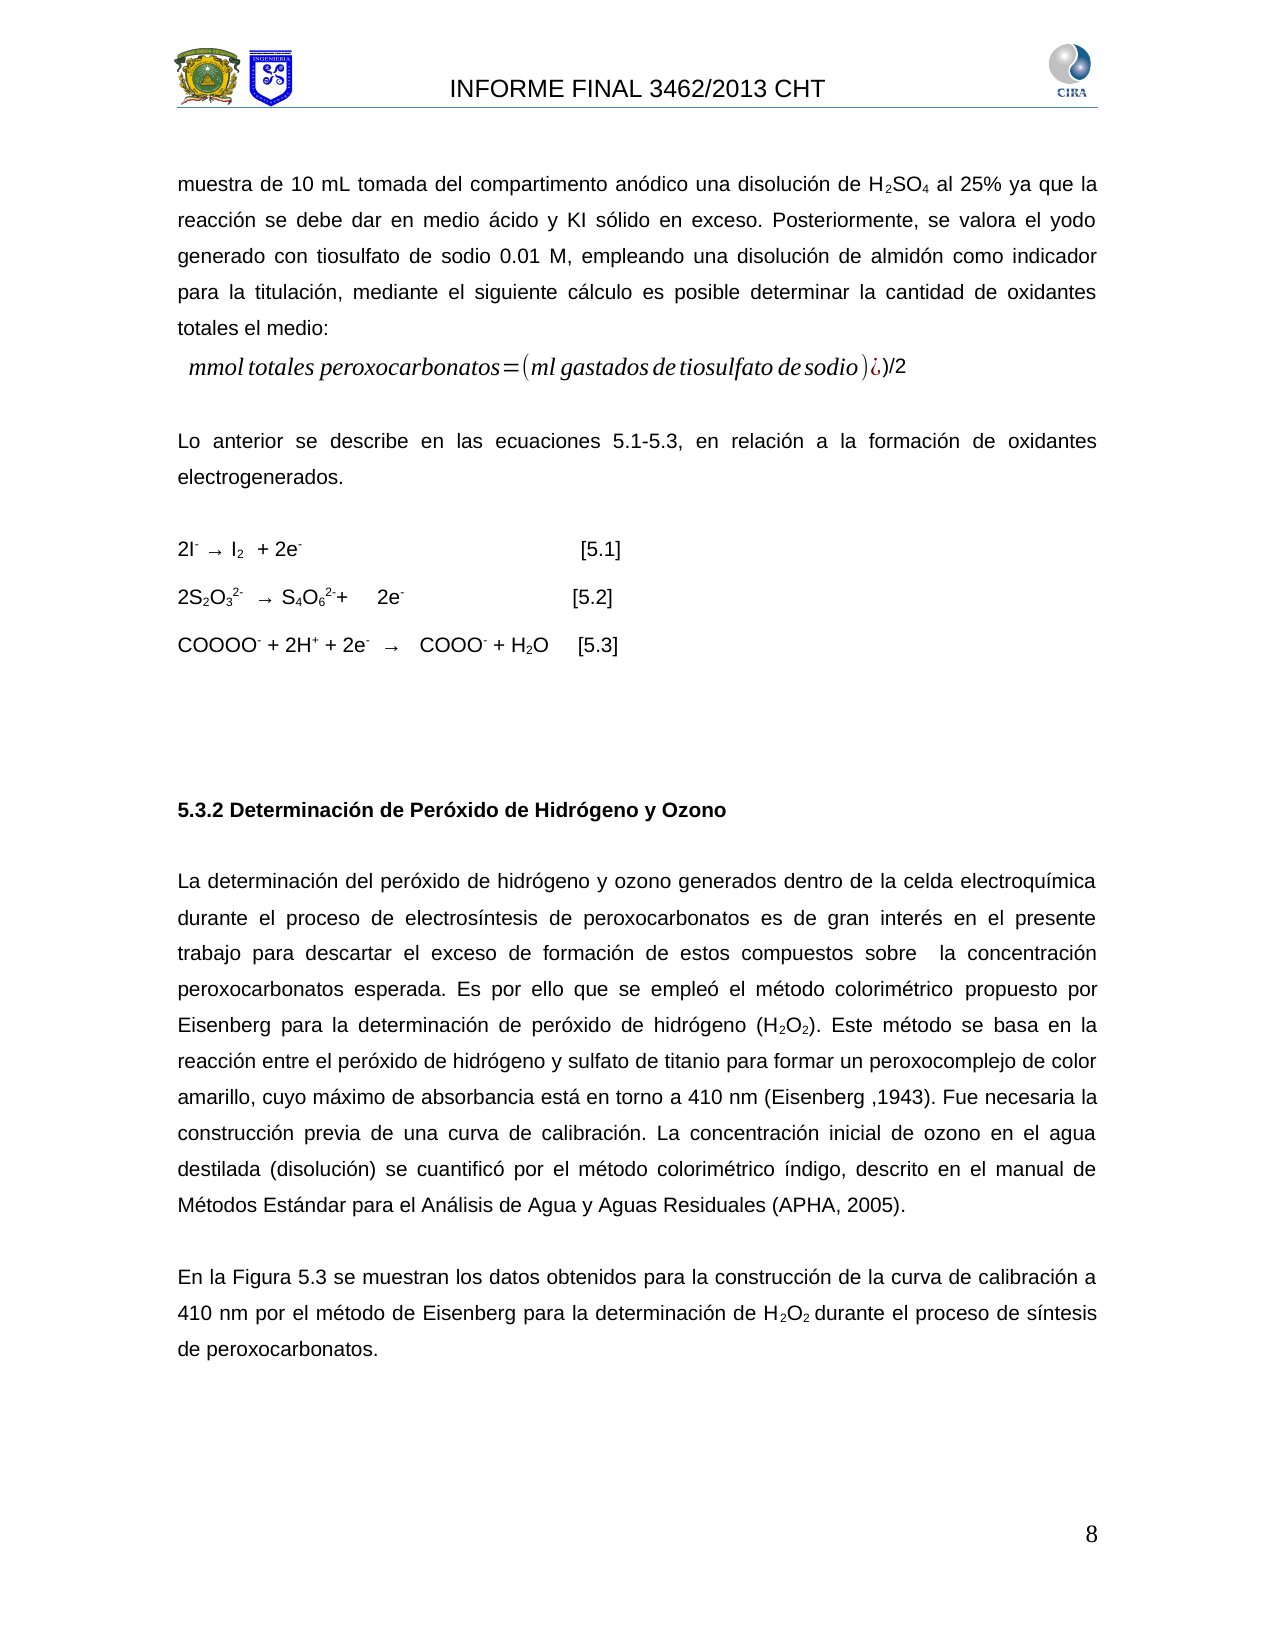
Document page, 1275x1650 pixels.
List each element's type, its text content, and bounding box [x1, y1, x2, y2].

text 2S2O32- → S4O62-+ 2e- [5.2] [177, 585, 1098, 609]
text La determinación del peróxido de hidrógeno y ozono generados dentro de la celda electroquímica durante el proceso de electrosíntesis de peroxocarbonatos es de gran interés en el presente trabajo para descartar el exceso de formación de estos compuestos sobre la concentración peroxocarbonatos esperada. Es por ello que se empleó el método colorimétrico propuesto por Eisenberg para la determinación de peróxido de hidrógeno (H2O2). Este método se basa en la reacción entre el peróxido de hidrógeno y sulfato de titanio para formar un peroxocomplejo de color amarillo, cuyo máximo de absorbancia está en torno a 410 nm (Eisenberg ,1943). Fue necesaria la construcción previa de una curva de calibración. La concentración inicial de ozono en el agua destilada (disolución) se cuantificó por el método colorimétrico índigo, descrito en el manual de Métodos Estándar para el Análisis de Agua y Aguas Residuales (APHA, 2005). [177, 869, 1098, 1217]
picture [248, 50, 293, 107]
text En la Figura 5.3 se muestran los datos obtenidos para la construcción de la curva de calibración a 410 nm por el método de Eisenberg para la determinación de H2O2 durante el proceso de síntesis de peroxocarbonatos. [177, 1265, 1098, 1361]
text 2I- → I2 + 2e- [5.1] [177, 537, 1098, 561]
subtitle 5.3.2 Determinación de Peróxido de Hidrógeno y Ozono [177, 797, 1098, 821]
picture [1046, 38, 1094, 103]
text Lo anterior se describe en las ecuaciones 5.1-5.3, en relación a la formación de oxidantes electrogenerados. [177, 429, 1098, 489]
picture [173, 48, 241, 105]
text )/2 [177, 351, 1098, 381]
text COOOO- + 2H+ + 2e- → COOO- + H2O [5.3] [177, 633, 1098, 657]
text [177, 172, 1098, 339]
